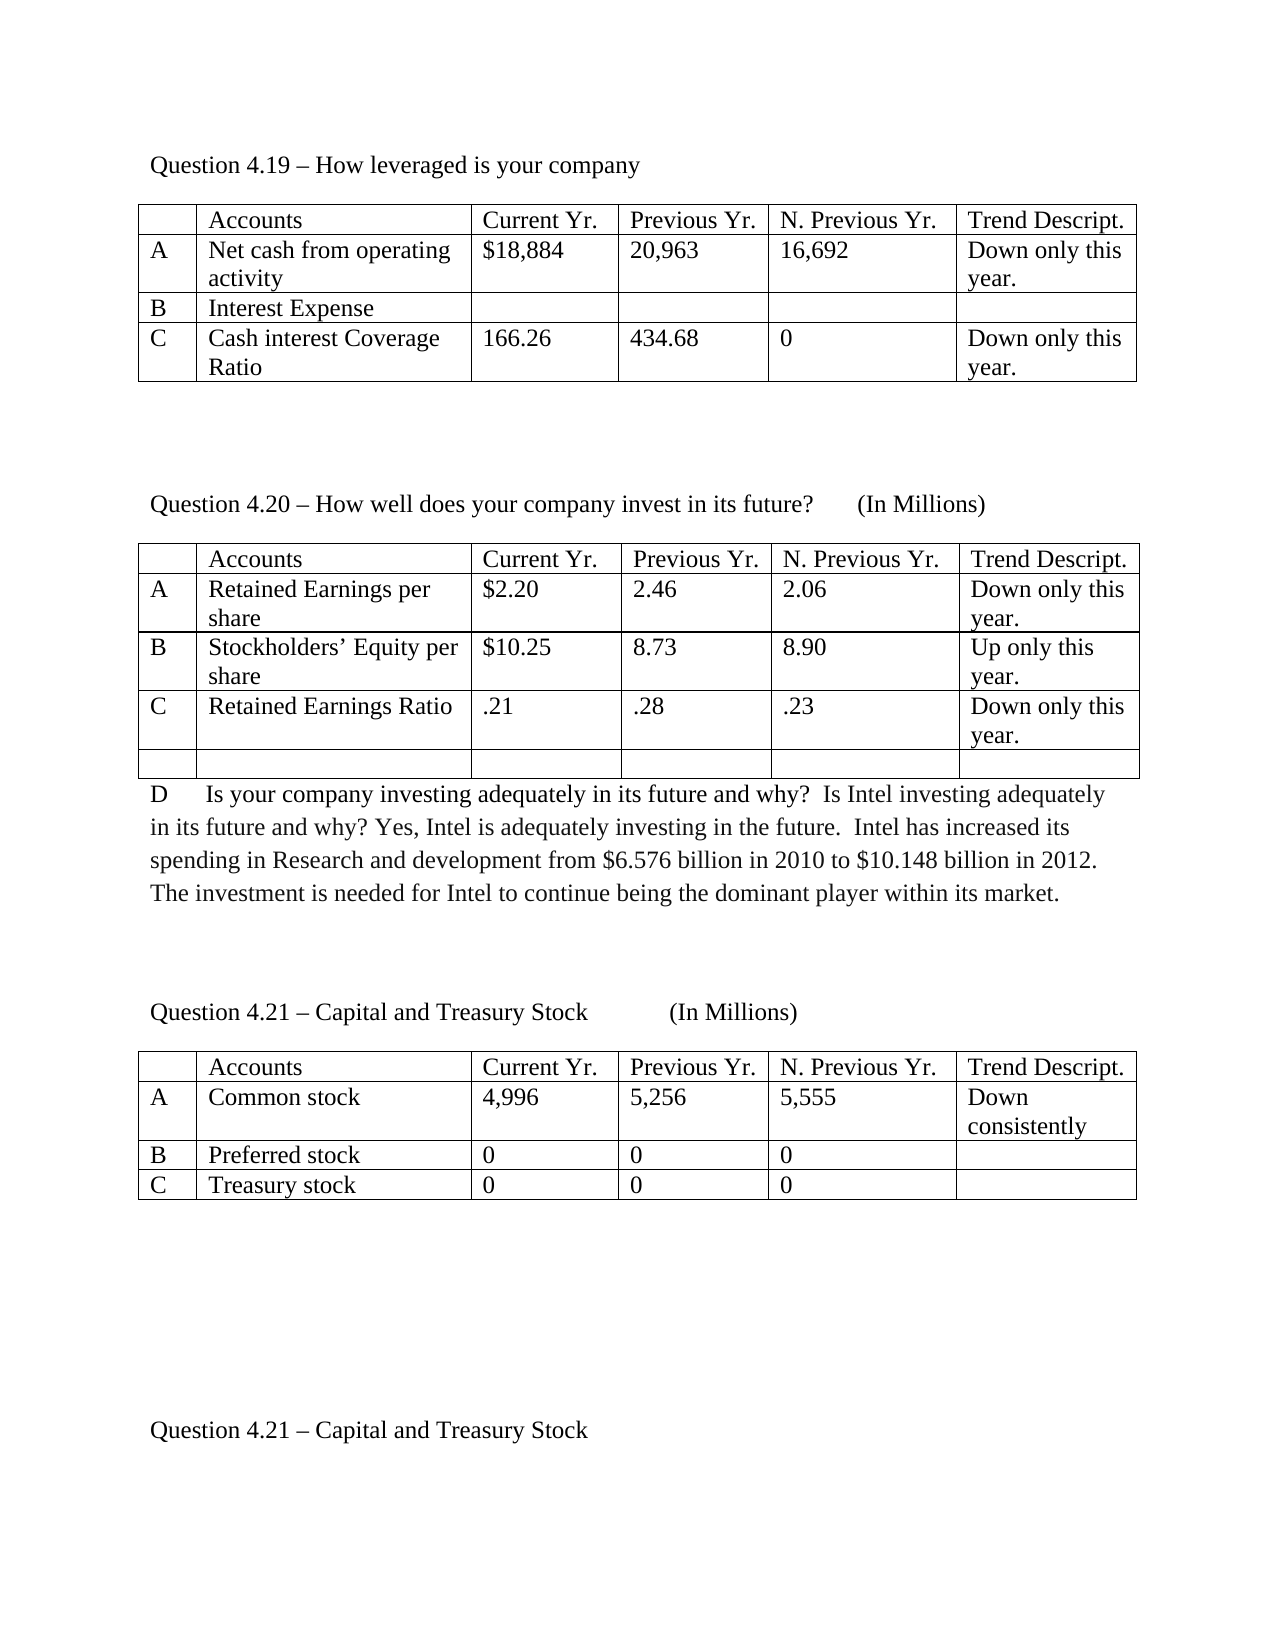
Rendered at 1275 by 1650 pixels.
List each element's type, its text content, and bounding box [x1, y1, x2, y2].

table_cell Common stock [197, 1082, 471, 1139]
table_cell [472, 750, 621, 778]
text Question 4.20 – How well does your company invest in its future? (In Millions) [150, 489, 1125, 518]
text Question 4.19 – How leveraged is your company [150, 150, 1125, 179]
table_cell B [139, 293, 196, 322]
table_header N. Previous Yr. [772, 544, 959, 573]
table_cell 0 [472, 1141, 618, 1169]
table_cell $2.20 [472, 574, 621, 631]
table_cell Down only this year. [960, 574, 1139, 631]
table_header [139, 544, 196, 573]
table_header Trend Descript. [960, 544, 1139, 573]
table_cell Treasury stock [197, 1170, 471, 1199]
table_header Trend Descript. [957, 1052, 1136, 1081]
table_cell 0 [472, 1170, 618, 1199]
table_cell C [139, 691, 196, 748]
table_header [139, 205, 196, 234]
table_cell 434.68 [619, 323, 768, 381]
table_cell [960, 750, 1139, 778]
table_cell Down only this year. [960, 691, 1139, 748]
table_header Accounts [197, 544, 471, 573]
text Question 4.21 – Capital and Treasury Stock (In Millions) [150, 997, 1125, 1026]
table_cell [197, 750, 471, 778]
table_header Accounts [197, 205, 471, 234]
table_cell Retained Earnings Ratio [197, 691, 471, 748]
table_header Current Yr. [472, 205, 618, 234]
table_cell 0 [769, 323, 956, 381]
table_cell Preferred stock [197, 1141, 471, 1169]
table_header Previous Yr. [619, 1052, 768, 1081]
table_cell 0 [619, 1170, 768, 1199]
table_cell $18,884 [472, 235, 618, 292]
table_header Trend Descript. [957, 205, 1136, 234]
table_cell [619, 293, 768, 322]
table_cell 8.73 [622, 633, 771, 690]
table_header Current Yr. [472, 1052, 618, 1081]
table_cell Up only this year. [960, 633, 1139, 690]
table_cell 5,555 [769, 1082, 956, 1139]
table_cell Cash interest Coverage Ratio [197, 323, 471, 381]
table_cell B [139, 1141, 196, 1169]
table_cell 2.06 [772, 574, 959, 631]
table_header N. Previous Yr. [769, 1052, 956, 1081]
table_cell [957, 1141, 1136, 1169]
table_cell [769, 293, 956, 322]
table_cell Interest Expense [197, 293, 471, 322]
table_cell C [139, 323, 196, 381]
table_cell [957, 1170, 1136, 1199]
table_cell Down only this year. [957, 323, 1136, 381]
table_cell Stockholders’ Equity per share [197, 633, 471, 690]
table_cell A [139, 574, 196, 631]
table_cell 166.26 [472, 323, 618, 381]
text Question 4.21 – Capital and Treasury Stock [150, 1416, 1125, 1444]
text D Is your company investing adequately in its future and why? Is Intel investing adequately in its future and why? Yes, Intel is adequately investing in the future. Intel has increased its spending in Research and development from $6.576 billion in 2010 to $10.148 billion in 2012. The investment is needed for Intel to continue being the dominant player within its market. [150, 779, 1125, 939]
table_cell A [139, 1082, 196, 1139]
table_header N. Previous Yr. [769, 205, 956, 234]
table_header Accounts [197, 1052, 471, 1081]
table_header Current Yr. [472, 544, 621, 573]
table_cell Down consistently [957, 1082, 1136, 1139]
table_cell 2.46 [622, 574, 771, 631]
table_cell 16,692 [769, 235, 956, 292]
table_header [139, 1052, 196, 1081]
table_header Previous Yr. [622, 544, 771, 573]
table_cell Net cash from operating activity [197, 235, 471, 292]
table_cell [772, 750, 959, 778]
table_cell [139, 750, 196, 778]
table_cell .23 [772, 691, 959, 748]
table_cell 0 [769, 1170, 956, 1199]
table_cell 4,996 [472, 1082, 618, 1139]
table_cell Retained Earnings per share [197, 574, 471, 631]
table_cell 5,256 [619, 1082, 768, 1139]
table_cell .28 [622, 691, 771, 748]
table_cell 0 [769, 1141, 956, 1169]
table_header Previous Yr. [619, 205, 768, 234]
table_cell [957, 293, 1136, 322]
table_cell 0 [619, 1141, 768, 1169]
table_cell 20,963 [619, 235, 768, 292]
table_cell [472, 293, 618, 322]
table_cell $10.25 [472, 633, 621, 690]
table_cell A [139, 235, 196, 292]
table_cell .21 [472, 691, 621, 748]
table_cell B [139, 633, 196, 690]
table_cell [622, 750, 771, 778]
table_cell C [139, 1170, 196, 1199]
table_cell 8.90 [772, 633, 959, 690]
table_cell Down only this year. [957, 235, 1136, 292]
